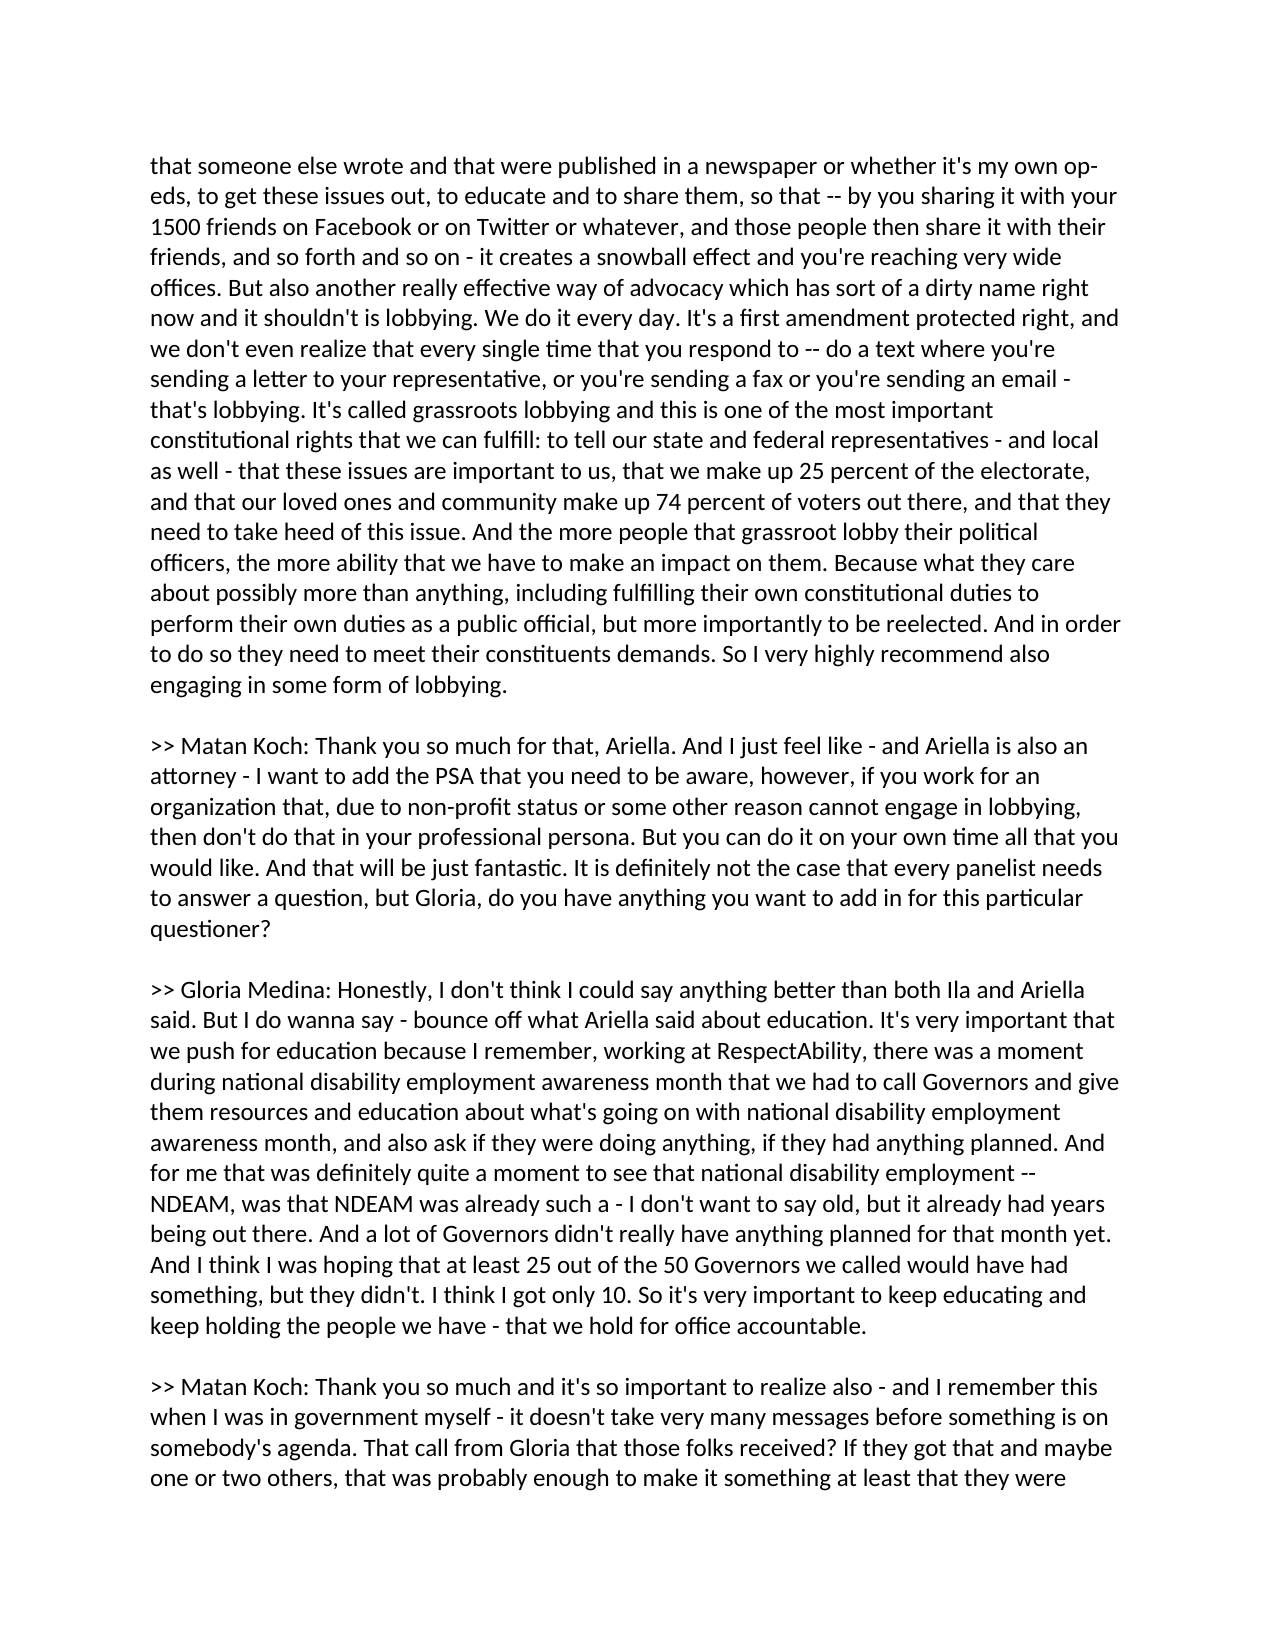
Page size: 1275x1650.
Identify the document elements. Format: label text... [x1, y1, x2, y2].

text >> Gloria Medina: Honestly, I don't think I could say anything better than both Ila and Ariella said. But I do wanna say - bounce off what Ariella said about education. It's very important that we push for education because I remember, working at RespectAbility, there was a moment during national disability employment awareness month that we had to call Governors and give them resources and education about what's going on with national disability employment awareness month, and also ask if they were doing anything, if they had anything planned. And for me that was definitely quite a moment to see that national disability employment -- NDEAM, was that NDEAM was already such a - I don't want to say old, but it already had years being out there. And a lot of Governors didn't really have anything planned for that month yet. And I think I was hoping that at least 25 out of the 50 Governors we called would have had something, but they didn't. I think I got only 10. So it's very important to keep educating and keep holding the people we have - that we hold for office accountable. [150, 974, 1125, 1340]
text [150, 1371, 1125, 1493]
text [150, 150, 1125, 699]
text >> Matan Koch: Thank you so much for that, Ariella. And I just feel like - and Ariella is also an attorney - I want to add the PSA that you need to be aware, however, if you work for an organization that, due to non-profit status or some other reason cannot engage in lobbying, then don't do that in your professional persona. But you can do it on your own time all that you would like. And that will be just fantastic. It is definitely not the case that every panelist needs to answer a question, but Gloria, do you have anything you want to add in for this particular questioner? [150, 730, 1125, 943]
